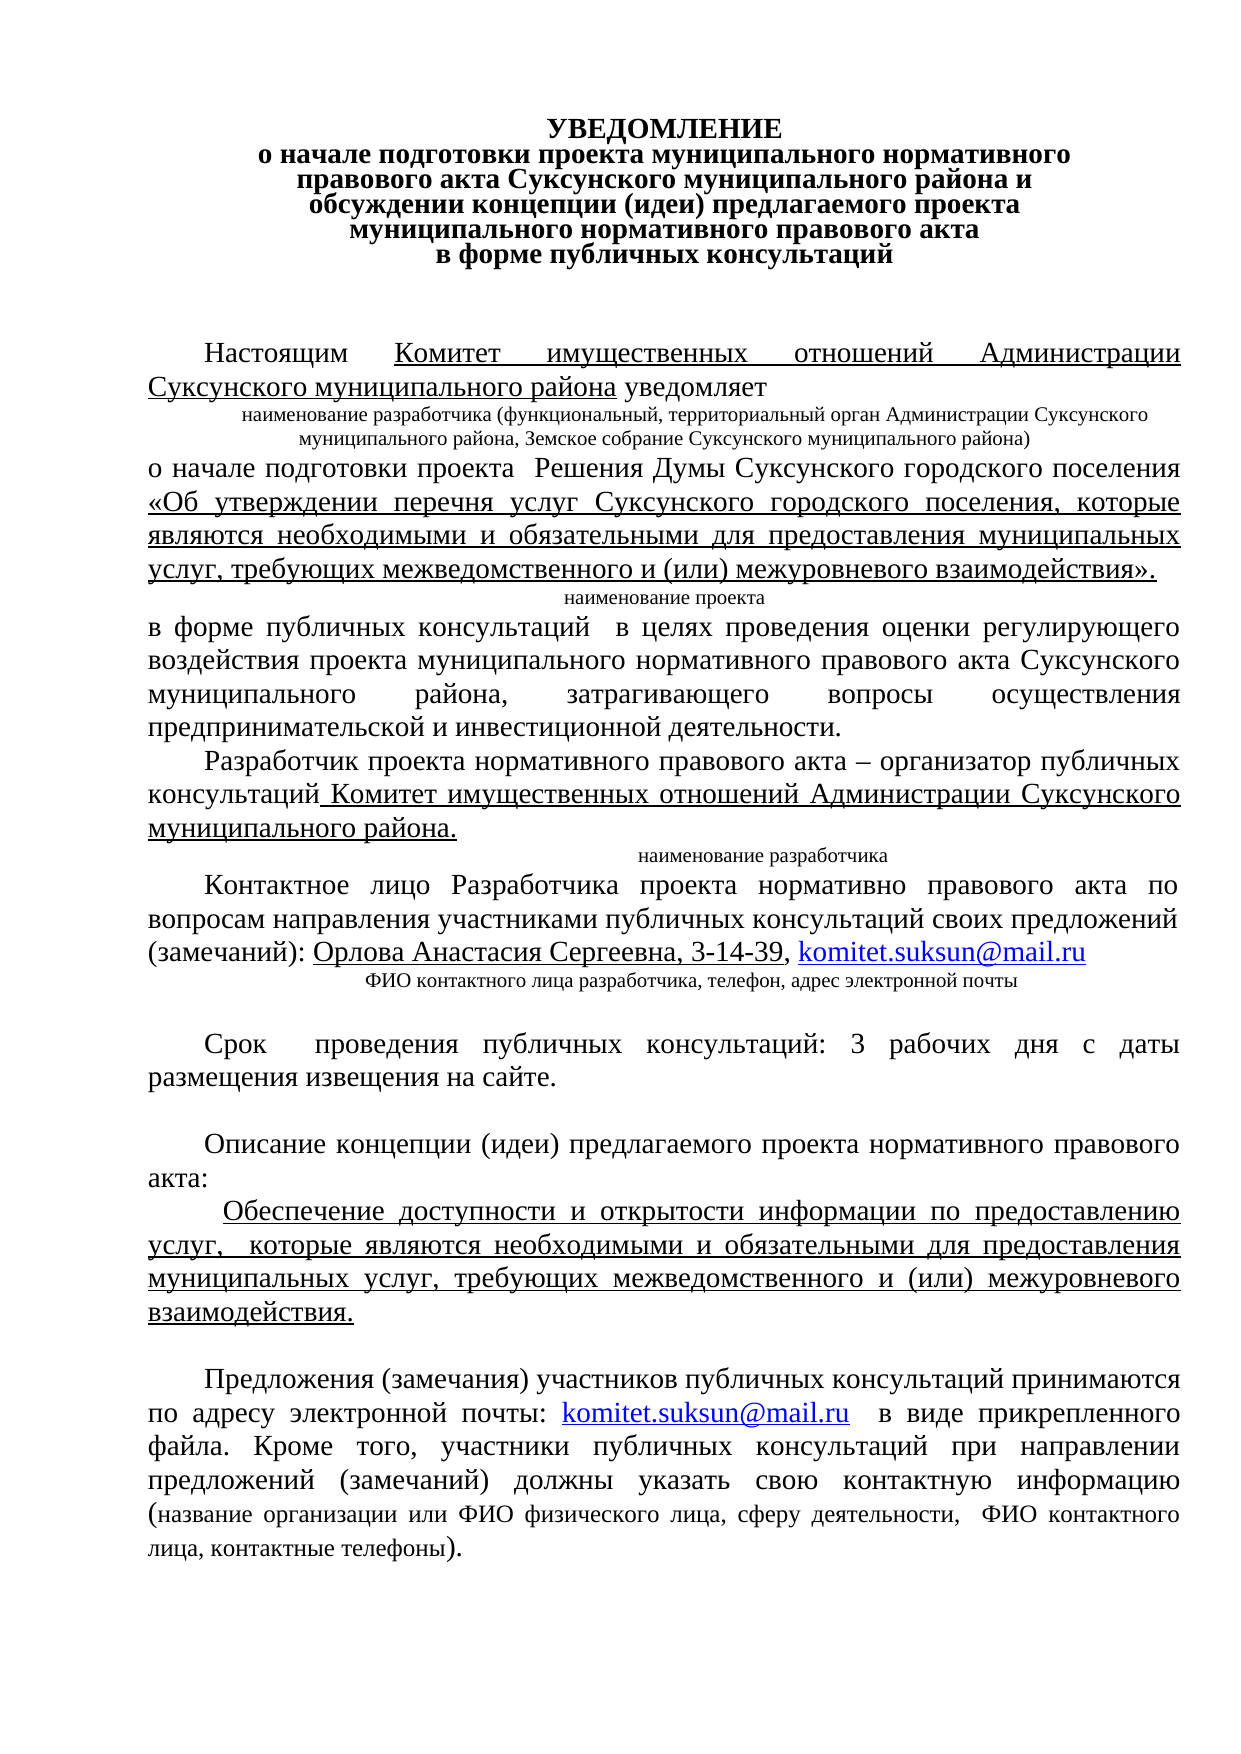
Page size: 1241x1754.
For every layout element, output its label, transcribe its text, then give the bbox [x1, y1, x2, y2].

text Обеспечение доступности и открытости информации по предоставлению услуг, которые являются необходимыми и обязательными для предоставления муниципальных услуг, требующих межведомственного и (или) межуровневого взаимодействия. [148, 1291, 1181, 1328]
text о начале подготовки проекта Решения Думы Суксунского городского поселения «Об утверждении перечня услуг Суксунского городского поселения, которые являются необходимыми и обязательными для предоставления муниципальных услуг, требующих межведомственного и (или) межуровневого взаимодействия». [148, 515, 1181, 546]
text обсуждении концепции (идеи) предлагаемого проекта [697, 193, 1181, 218]
text о начале подготовки проекта Решения Думы Суксунского городского поселения «Об утверждении перечня услуг Суксунского городского поселения, которые являются необходимыми и обязательными для предоставления муниципальных услуг, требующих межведомственного и (или) межуровневого взаимодействия». [148, 450, 1181, 513]
text в форме публичных консультаций в целях проведения оценки регулирующего воздействия проекта муниципального нормативного правового акта Суксунского муниципального района, затрагивающего вопросы осуществления предпринимательской и инвестиционной деятельности. [148, 609, 1181, 743]
text Настоящим Комитет имущественных отношений Администрации Суксунского муниципального района уведомляет [148, 335, 1181, 402]
text обсуждении концепции (идеи) предлагаемого проекта [148, 193, 631, 218]
text Контактное лицо Разработчика проекта нормативно правового акта по вопросам направления участниками публичных консультаций своих предложений (замечаний): Орлова Анастасия Сергеевна, 3-14-39, komitet.suksun@mail.ru [148, 867, 1179, 968]
text наименование разработчика (функциональный, территориальный орган Администрации Суксунского муниципального района, Земское собрание Суксунского муниципального района) [148, 402, 1181, 450]
text в форме публичных консультаций [470, 243, 1181, 268]
text наименование проекта [148, 584, 1181, 609]
text муниципального нормативного правового акта [148, 218, 1181, 243]
text в форме публичных консультаций [148, 243, 466, 268]
text Описание концепции (идеи) предлагаемого проекта нормативного правового акта: [148, 1126, 1181, 1193]
text Срок проведения публичных консультаций: 3 рабочих дня с даты размещения извещения на сайте. [148, 1026, 1181, 1093]
text наименование разработчика [148, 843, 1181, 867]
text ФИО контактного лица разработчика, телефон, адрес электронной почты [148, 968, 1179, 992]
text о начале подготовки проекта муниципального нормативного [148, 143, 1181, 168]
text Предложения (замечания) участников публичных консультаций принимаются по адресу электронной почты: komitet.suksun@mail.ru в виде прикрепленного файла. Кроме того, участники публичных консультаций при направлении предложений (замечаний) должны указать свою контактную информацию (название организации или ФИО физического лица, сферу деятельности, ФИО контактного лица, контактные телефоны). [148, 1361, 1181, 1562]
text Разработчик проекта нормативного правового акта – организатор публичных консультаций Комитет имущественных отношений Администрации Суксунского муниципального района. [148, 743, 1181, 843]
text Обеспечение доступности и открытости информации по предоставлению услуг, которые являются необходимыми и обязательными для предоставления муниципальных услуг, требующих межведомственного и (или) межуровневого взаимодействия. [148, 1193, 1181, 1256]
text правового акта Суксунского муниципального района и [148, 168, 1181, 193]
text УВЕДОМЛЕНИЕ [148, 118, 1181, 143]
text о начале подготовки проекта Решения Думы Суксунского городского поселения «Об утверждении перечня услуг Суксунского городского поселения, которые являются необходимыми и обязательными для предоставления муниципальных услуг, требующих межведомственного и (или) межуровневого взаимодействия». [148, 548, 1181, 584]
text Обеспечение доступности и открытости информации по предоставлению услуг, которые являются необходимыми и обязательными для предоставления муниципальных услуг, требующих межведомственного и (или) межуровневого взаимодействия. [148, 1258, 1181, 1290]
